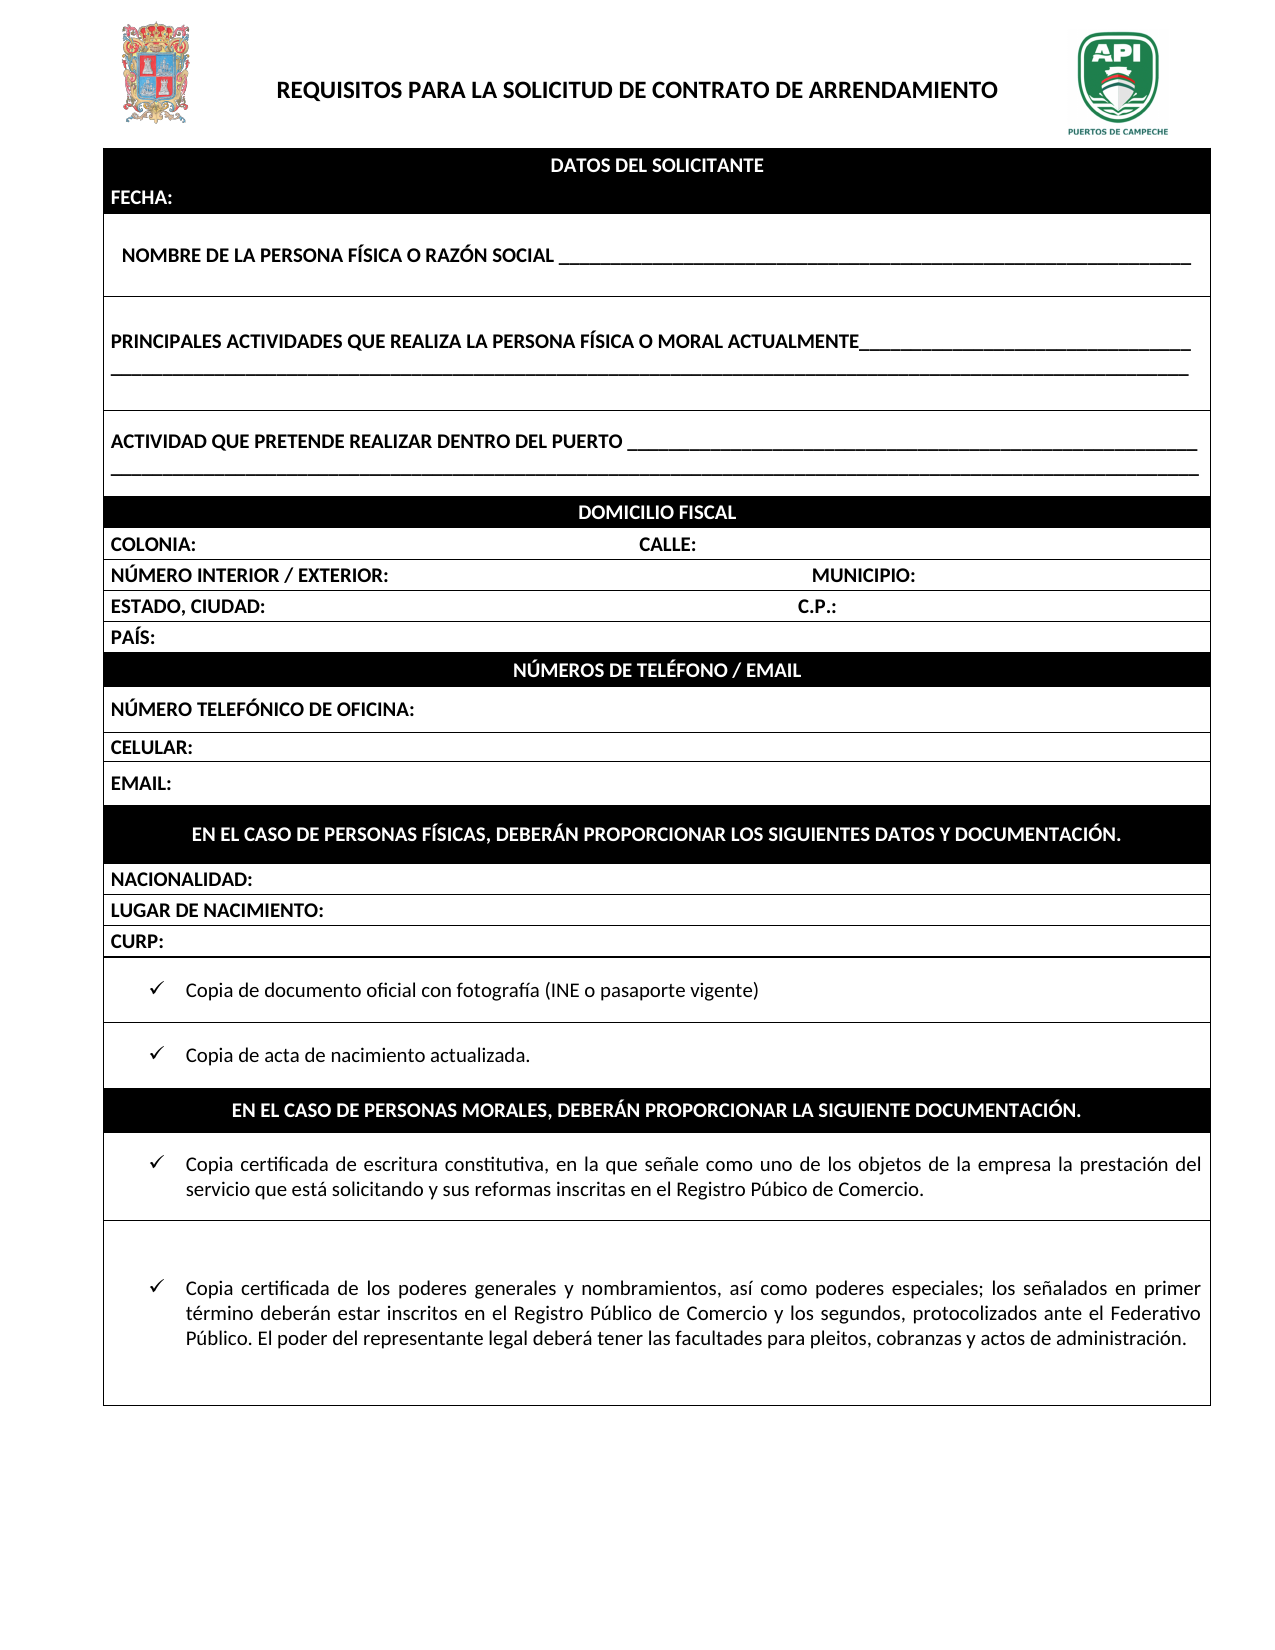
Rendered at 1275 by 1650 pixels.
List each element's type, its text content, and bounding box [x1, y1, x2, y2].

table_header DATOS DEL SOLICITANTE [104, 149, 1210, 180]
table_cell COLONIA: [104, 528, 632, 558]
table_cell CELULAR: [104, 733, 1210, 761]
table_cell CURP: [104, 926, 1210, 956]
table_cell NÚMERO TELEFÓNICO DE OFICINA: [104, 687, 1210, 732]
table_cell NÚMERO INTERIOR / EXTERIOR: [104, 560, 517, 590]
table_cell EN EL CASO DE PERSONAS MORALES, DEBERÁN PROPORCIONAR LA SIGUIENTE DOCUMENTACIÓN. [104, 1089, 1210, 1132]
table_cell EN EL CASO DE PERSONAS FÍSICAS, DEBERÁN PROPORCIONAR LOS SIGUIENTES DATOS Y DOCUMENTACIÓN. [104, 806, 1210, 863]
table_cell DOMICILIO FISCAL [104, 497, 1210, 527]
table_cell CALLE: [632, 528, 1210, 558]
table_cell EMAIL: [104, 762, 1210, 804]
table_cell Copia certificada de escritura constitutiva, en la que señale como uno de los objetos de la empresa la prestación del servicio que está solicitando y sus reformas inscritas en el Registro Púbico de Comercio. [104, 1133, 1210, 1220]
table_cell NACIONALIDAD: [104, 864, 1210, 894]
table_cell NÚMEROS DE TELÉFONO / EMAIL [104, 653, 1210, 686]
table_cell ACTIVIDAD QUE PRETENDE REALIZAR DENTRO DEL PUERTO _______________________________________________________ _________________________________________________________________________________________________________ [104, 411, 1210, 496]
table_cell [791, 622, 1210, 652]
table_cell PRINCIPALES ACTIVIDADES QUE REALIZA LA PERSONA FÍSICA O MORAL ACTUALMENTE________________________________ ________________________________________________________________________________________________________ [104, 297, 1210, 410]
table_cell ESTADO, CIUDAD: [104, 591, 791, 621]
table_cell PAÍS: [104, 622, 791, 652]
table_cell Copia de documento oficial con fotografía (INE o pasaporte vigente) [104, 958, 1210, 1022]
table_cell FECHA: [104, 181, 1210, 213]
table_cell LUGAR DE NACIMIENTO: [104, 895, 1210, 925]
table_cell MUNICIPIO: [517, 560, 1210, 590]
table_cell Copia certificada de los poderes generales y nombramientos, así como poderes especiales; los señalados en primer término deberán estar inscritos en el Registro Público de Comercio y los segundos, protocolizados ante el Federativo Público. El poder del representante legal deberá tener las facultades para pleitos, cobranzas y actos de administración. [104, 1221, 1210, 1404]
table_cell C.P.: [791, 591, 1210, 621]
picture [121, 21, 190, 124]
table_cell NOMBRE DE LA PERSONA FÍSICA O RAZÓN SOCIAL _____________________________________________________________ [104, 214, 1210, 296]
table_cell Copia de acta de nacimiento actualizada. [104, 1023, 1210, 1088]
